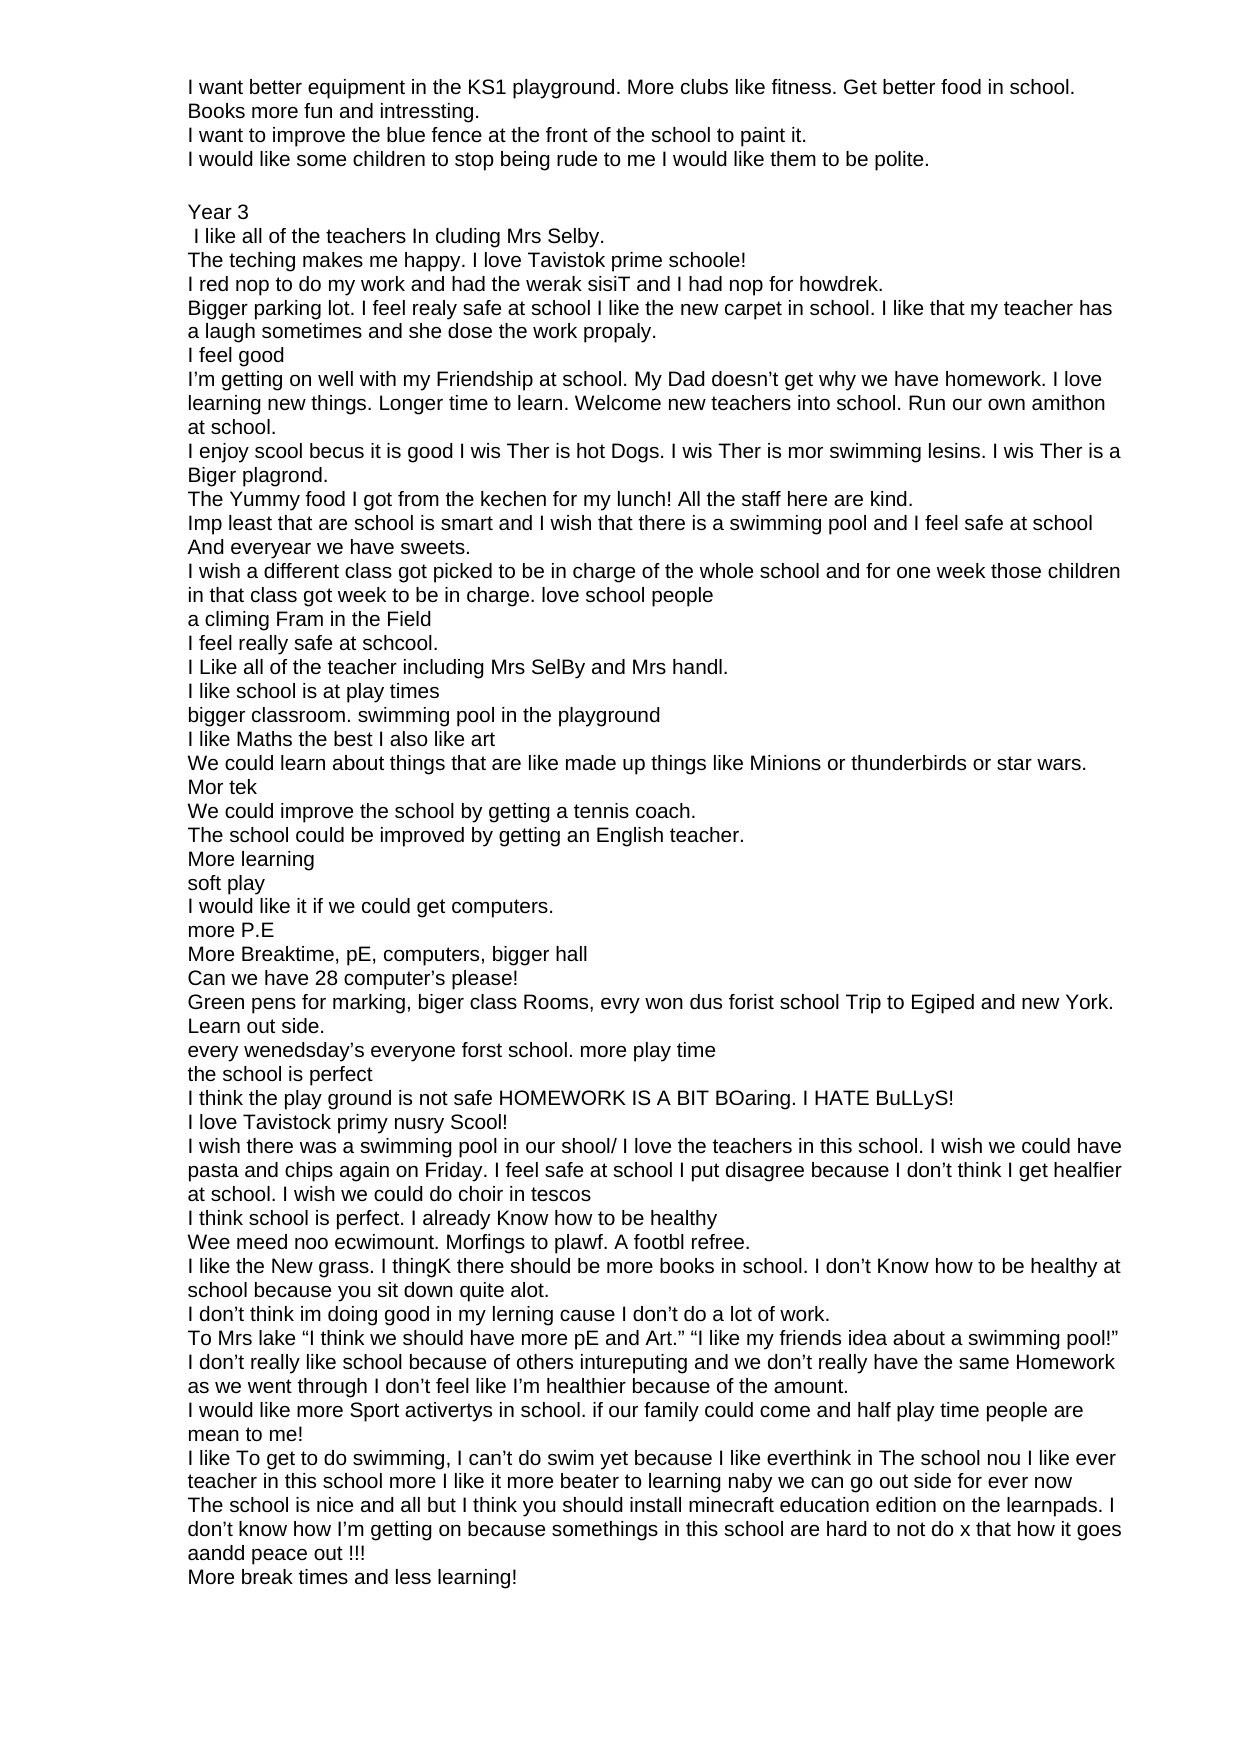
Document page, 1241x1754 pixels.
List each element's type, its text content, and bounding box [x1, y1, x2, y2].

text more P.E [187, 918, 1125, 942]
text I red nop to do my work and had the werak sisiT and I had nop for howdrek. [187, 271, 1125, 295]
text I want better equipment in the KS1 playground. More clubs like fitness. Get better food in school. Books more fun and intressting. [187, 75, 1125, 123]
text To Mrs lake “I think we should have more pE and Art.” “I like my friends idea about a swimming pool!” I don’t really like school because of others intureputing and we don’t really have the same Homework as we went through I don’t feel like I’m healthier because of the amount. [187, 1326, 1125, 1397]
text We could learn about things that are like made up things like Minions or thunderbirds or star wars. [187, 751, 1125, 774]
text I want to improve the blue fence at the front of the school to paint it. [187, 123, 1125, 147]
text I think the play ground is not safe HOMEWORK IS A BIT BOaring. I HATE BuLLyS! [187, 1086, 1125, 1110]
text Bigger parking lot. I feel realy safe at school I like the new carpet in school. I like that my teacher has a laugh sometimes and she dose the work propaly. [187, 295, 1125, 343]
text I’m getting on well with my Friendship at school. My Dad doesn’t get why we have homework. I love learning new things. Longer time to learn. Welcome new teachers into school. Run our own amithon at school. [187, 367, 1125, 439]
text More break times and less learning! [187, 1565, 1125, 1589]
text I love Tavistock primy nusry Scool! [187, 1110, 1125, 1134]
text Can we have 28 computer’s please! [187, 966, 1125, 990]
text every wenedsday’s everyone forst school. more play time [187, 1038, 1125, 1062]
text Green pens for marking, biger class Rooms, evry won dus forist school Trip to Egiped and new York. Learn out side. [187, 990, 1125, 1038]
text bigger classroom. swimming pool in the playground [187, 703, 1125, 727]
text I wish a different class got picked to be in charge of the whole school and for one week those children in that class got week to be in charge. love school people [187, 559, 1125, 607]
text More Breaktime, pE, computers, bigger hall [187, 942, 1125, 966]
text The teching makes me happy. I love Tavistok prime schoole! [187, 247, 1125, 271]
text I like all of the teachers In cluding Mrs Selby. [187, 223, 1125, 247]
text Imp least that are school is smart and I wish that there is a swimming pool and I feel safe at school And everyear we have sweets. [187, 511, 1125, 559]
text I don’t think im doing good in my lerning cause I don’t do a lot of work. [187, 1302, 1125, 1326]
text I enjoy scool becus it is good I wis Ther is hot Dogs. I wis Ther is mor swimming lesins. I wis Ther is a Biger plagrond. [187, 439, 1125, 487]
text I like To get to do swimming, I can’t do swim yet because I like everthink in The school nou I like ever teacher in this school more I like it more beater to learning naby we can go out side for ever now [187, 1445, 1125, 1493]
text I like the New grass. I thingK there should be more books in school. I don’t Know how to be healthy at school because you sit down quite alot. [187, 1254, 1125, 1302]
text Mor tek [187, 774, 1125, 798]
text More learning [187, 846, 1125, 870]
text I like Maths the best I also like art [187, 727, 1125, 751]
text I would like some children to stop being rude to me I would like them to be polite. [187, 147, 1125, 171]
text I would like more Sport activertys in school. if our family could come and half play time people are mean to me! [187, 1397, 1125, 1445]
text Year 3 [187, 199, 1125, 223]
text I feel good [187, 343, 1125, 367]
text I like school is at play times [187, 679, 1125, 703]
text I think school is perfect. I already Know how to be healthy [187, 1206, 1125, 1230]
text I wish there was a swimming pool in our shool/ I love the teachers in this school. I wish we could have pasta and chips again on Friday. I feel safe at school I put disagree because I don’t think I get healfier at school. I wish we could do choir in tescos [187, 1134, 1125, 1206]
text We could improve the school by getting a tennis coach. [187, 798, 1125, 822]
text Wee meed noo ecwimount. Morfings to plawf. A footbl refree. [187, 1230, 1125, 1254]
text The school is nice and all but I think you should install minecraft education edition on the learnpads. I don’t know how I’m getting on because somethings in this school are hard to not do x that how it goes aandd peace out !!! [187, 1493, 1125, 1565]
text I would like it if we could get computers. [187, 894, 1125, 918]
text a climing Fram in the Field [187, 607, 1125, 631]
text The Yummy food I got from the kechen for my lunch! All the staff here are kind. [187, 487, 1125, 511]
text I Like all of the teacher including Mrs SelBy and Mrs handl. [187, 655, 1125, 679]
text soft play [187, 870, 1125, 894]
text The school could be improved by getting an English teacher. [187, 822, 1125, 846]
text the school is perfect [187, 1062, 1125, 1086]
text I feel really safe at schcool. [187, 631, 1125, 655]
